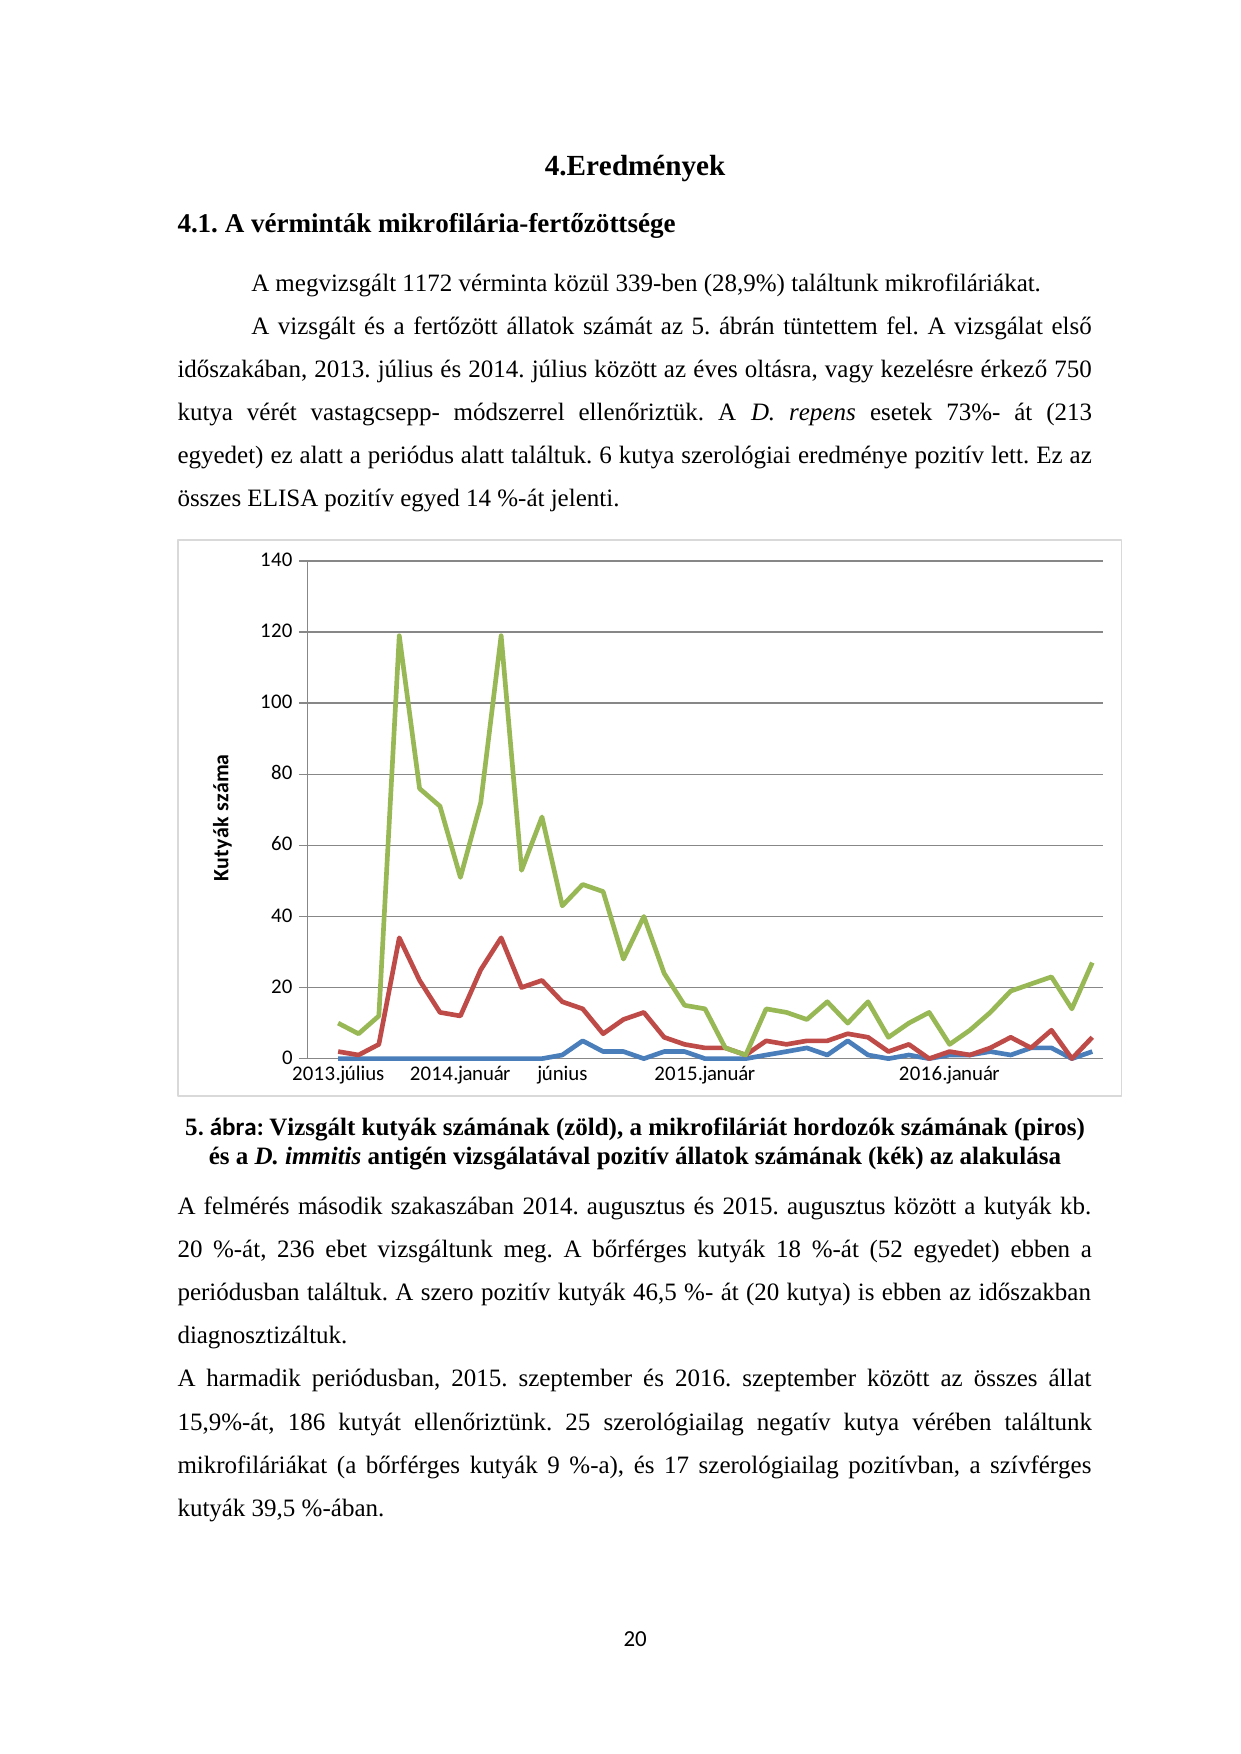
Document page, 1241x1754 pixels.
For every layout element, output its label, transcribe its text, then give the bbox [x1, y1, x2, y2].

text A felmérés második szakaszában 2014. augusztus és 2015. augusztus között a kutyák kb. 20 %-át, 236 ebet vizsgáltunk meg. A bőrférges kutyák 18 %-át (52 egyedet) ebben a periódusban találtuk. A szero pozitív kutyák 46,5 %- át (20 kutya) is ebben az időszakban diagnosztizáltuk. [177, 1191, 1092, 1349]
subtitle 4.1. A vérminták mikrofilária-fertőzöttsége [177, 207, 1092, 238]
text A megvizsgált 1172 vérminta közül 339-ben (28,9%) találtunk mikrofiláriákat. [177, 268, 1092, 297]
text A harmadik periódusban, 2015. szeptember és 2016. szeptember között az összes állat 15,9%-át, 186 kutyát ellenőriztünk. 25 szerológiailag negatív kutya vérében találtunk mikrofiláriákat (a bőrférges kutyák 9 %-a), és 17 szerológiailag pozitívban, a szívférges kutyák 39,5 %-ában. [177, 1363, 1092, 1522]
text A vizsgált és a fertőzött állatok számát az 5. ábrán tüntettem fel. A vizsgálat első időszakában, 2013. július és 2014. július között az éves oltásra, vagy kezelésre érkező 750 kutya vérét vastagcsepp- módszerrel ellenőriztük. A D. repens esetek 73%- át (213 egyedet) ez alatt a periódus alatt találtuk. 6 kutya szerológiai eredménye pozitív lett. Ez az összes ELISA pozitív egyed 14 %-át jelenti. [177, 311, 1092, 512]
subtitle 4.Eredmények [177, 148, 1092, 181]
text 5. ábra: Vizsgált kutyák számának (zöld), a mikrofiláriát hordozók számának (piros) és a D. immitis antigén vizsgálatával pozitív állatok számának (kék) az alakulása [177, 1111, 1092, 1170]
